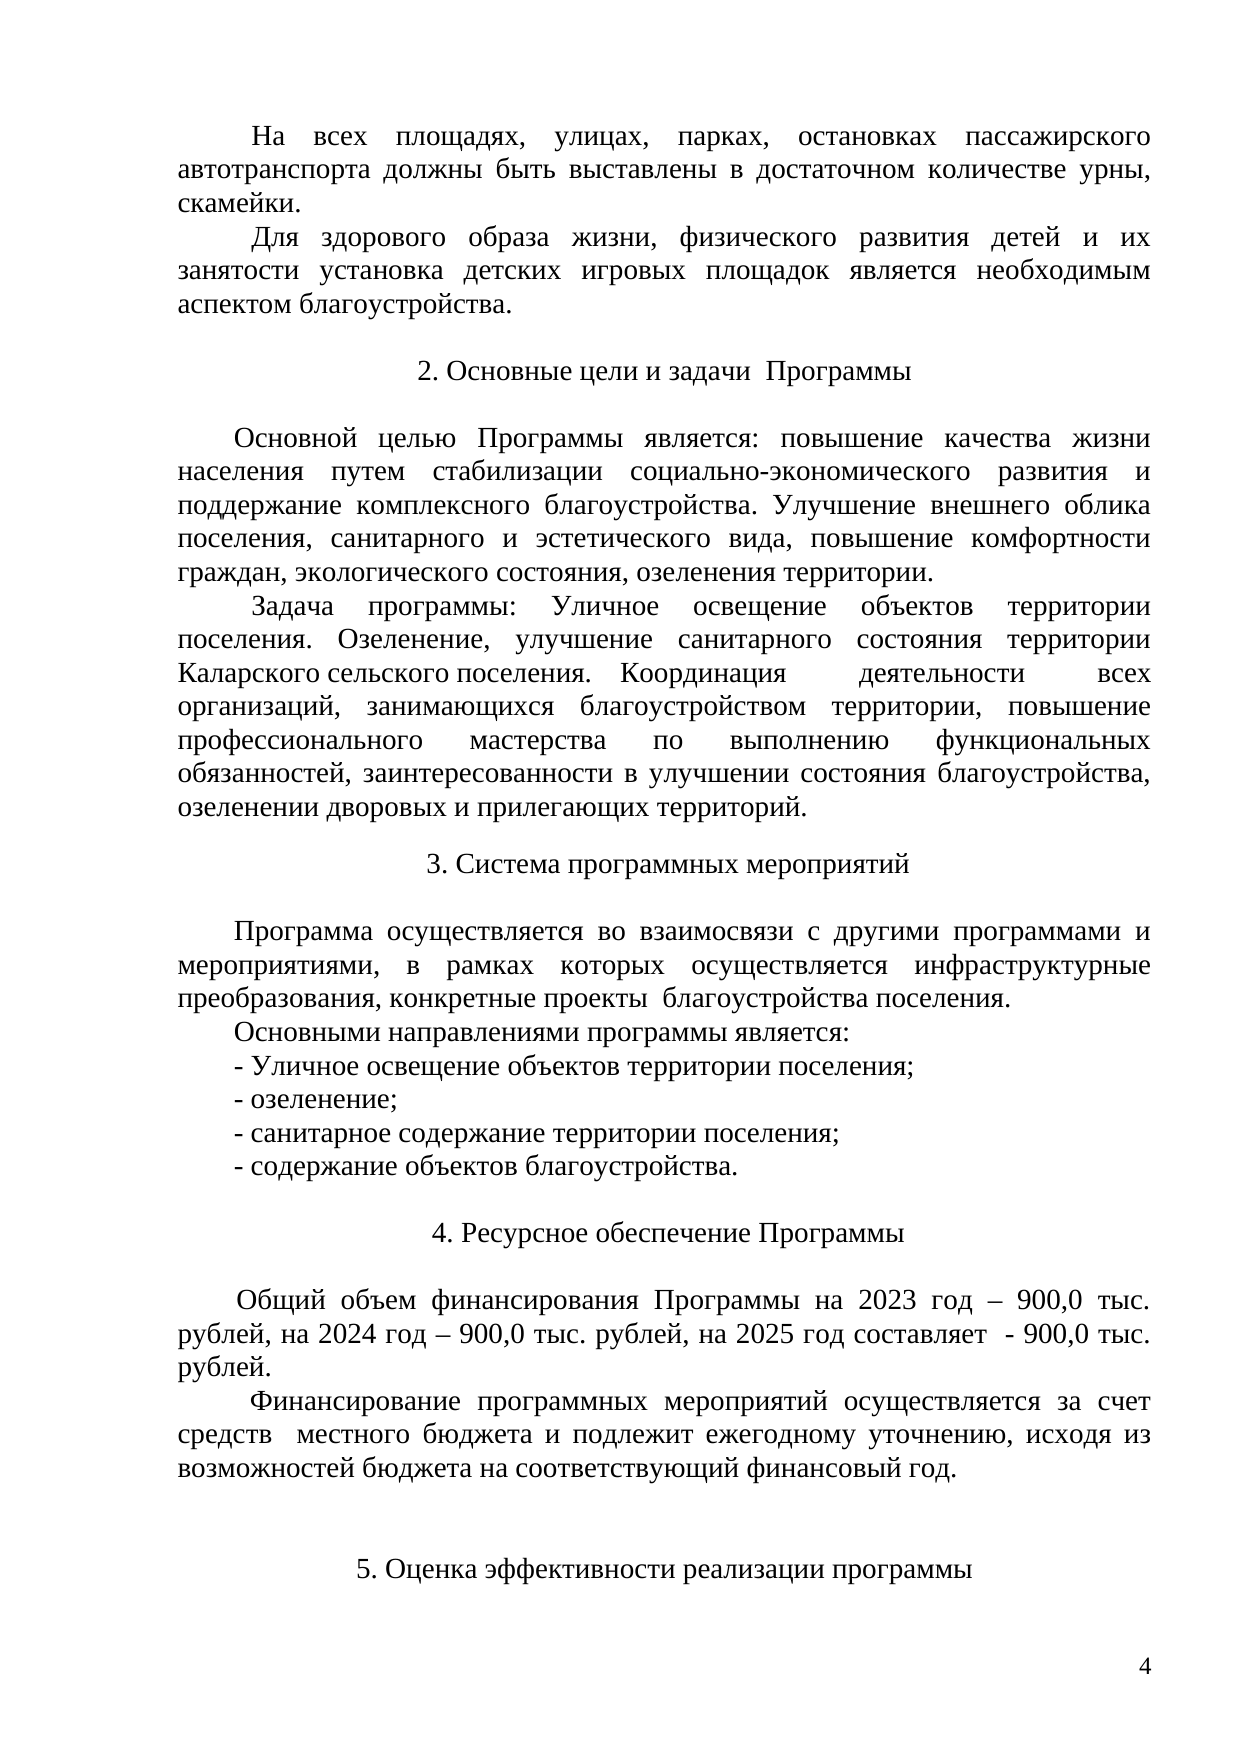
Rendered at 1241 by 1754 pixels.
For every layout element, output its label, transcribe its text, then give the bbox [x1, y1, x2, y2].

text Финансирование программных мероприятий осуществляется за счет средств местного бюджета и подлежит ежегодному уточнению, исходя из возможностей бюджета на соответствующий финансовый год. [177, 1383, 1152, 1484]
text 3. Система программных мероприятий [177, 846, 1152, 880]
text - содержание объектов благоустройства. [177, 1148, 1152, 1182]
text Задача программы: Уличное освещение объектов территории поселения. Озеленение, улучшение санитарного состояния территории Каларского сельского поселения. Координация деятельности всех организаций, занимающихся благоустройством территории, повышение профессионального мастерства по выполнению функциональных обязанностей, заинтересованности в улучшении состояния благоустройства, озеленении дворовых и прилегающих территорий. [177, 588, 1152, 822]
text - озеленение; [177, 1081, 1152, 1115]
text - санитарное содержание территории поселения; [177, 1115, 1152, 1148]
text Общий объем финансирования Программы на 2023 год – 900,0 тыс. рублей, на 2024 год – 900,0 тыс. рублей, на 2025 год составляет - 900,0 тыс. рублей. [177, 1282, 1152, 1383]
text 2. Основные цели и задачи Программы [177, 353, 1152, 386]
text - Уличное освещение объектов территории поселения; [177, 1048, 1152, 1081]
text Основной целью Программы является: повышение качества жизни населения путем стабилизации социально-экономического развития и поддержание комплексного благоустройства. Улучшение внешнего облика поселения, санитарного и эстетического вида, повышение комфортности граждан, экологического состояния, озеленения территории. [177, 420, 1152, 588]
text Основными направлениями программы является: [177, 1014, 1152, 1048]
text 4. Ресурсное обеспечение Программы [177, 1215, 1152, 1249]
text На всех площадях, улицах, парках, остановках пассажирского автотранспорта должны быть выставлены в достаточном количестве урны, скамейки. [177, 118, 1152, 219]
text 5. Оценка эффективности реализации программы [177, 1551, 1152, 1584]
text Для здорового образа жизни, физического развития детей и их занятости установка детских игровых площадок является необходимым аспектом благоустройства. [177, 219, 1152, 319]
text Программа осуществляется во взаимосвязи с другими программами и мероприятиями, в рамках которых осуществляется инфраструктурные преобразования, конкретные проекты благоустройства поселения. [177, 913, 1152, 1014]
